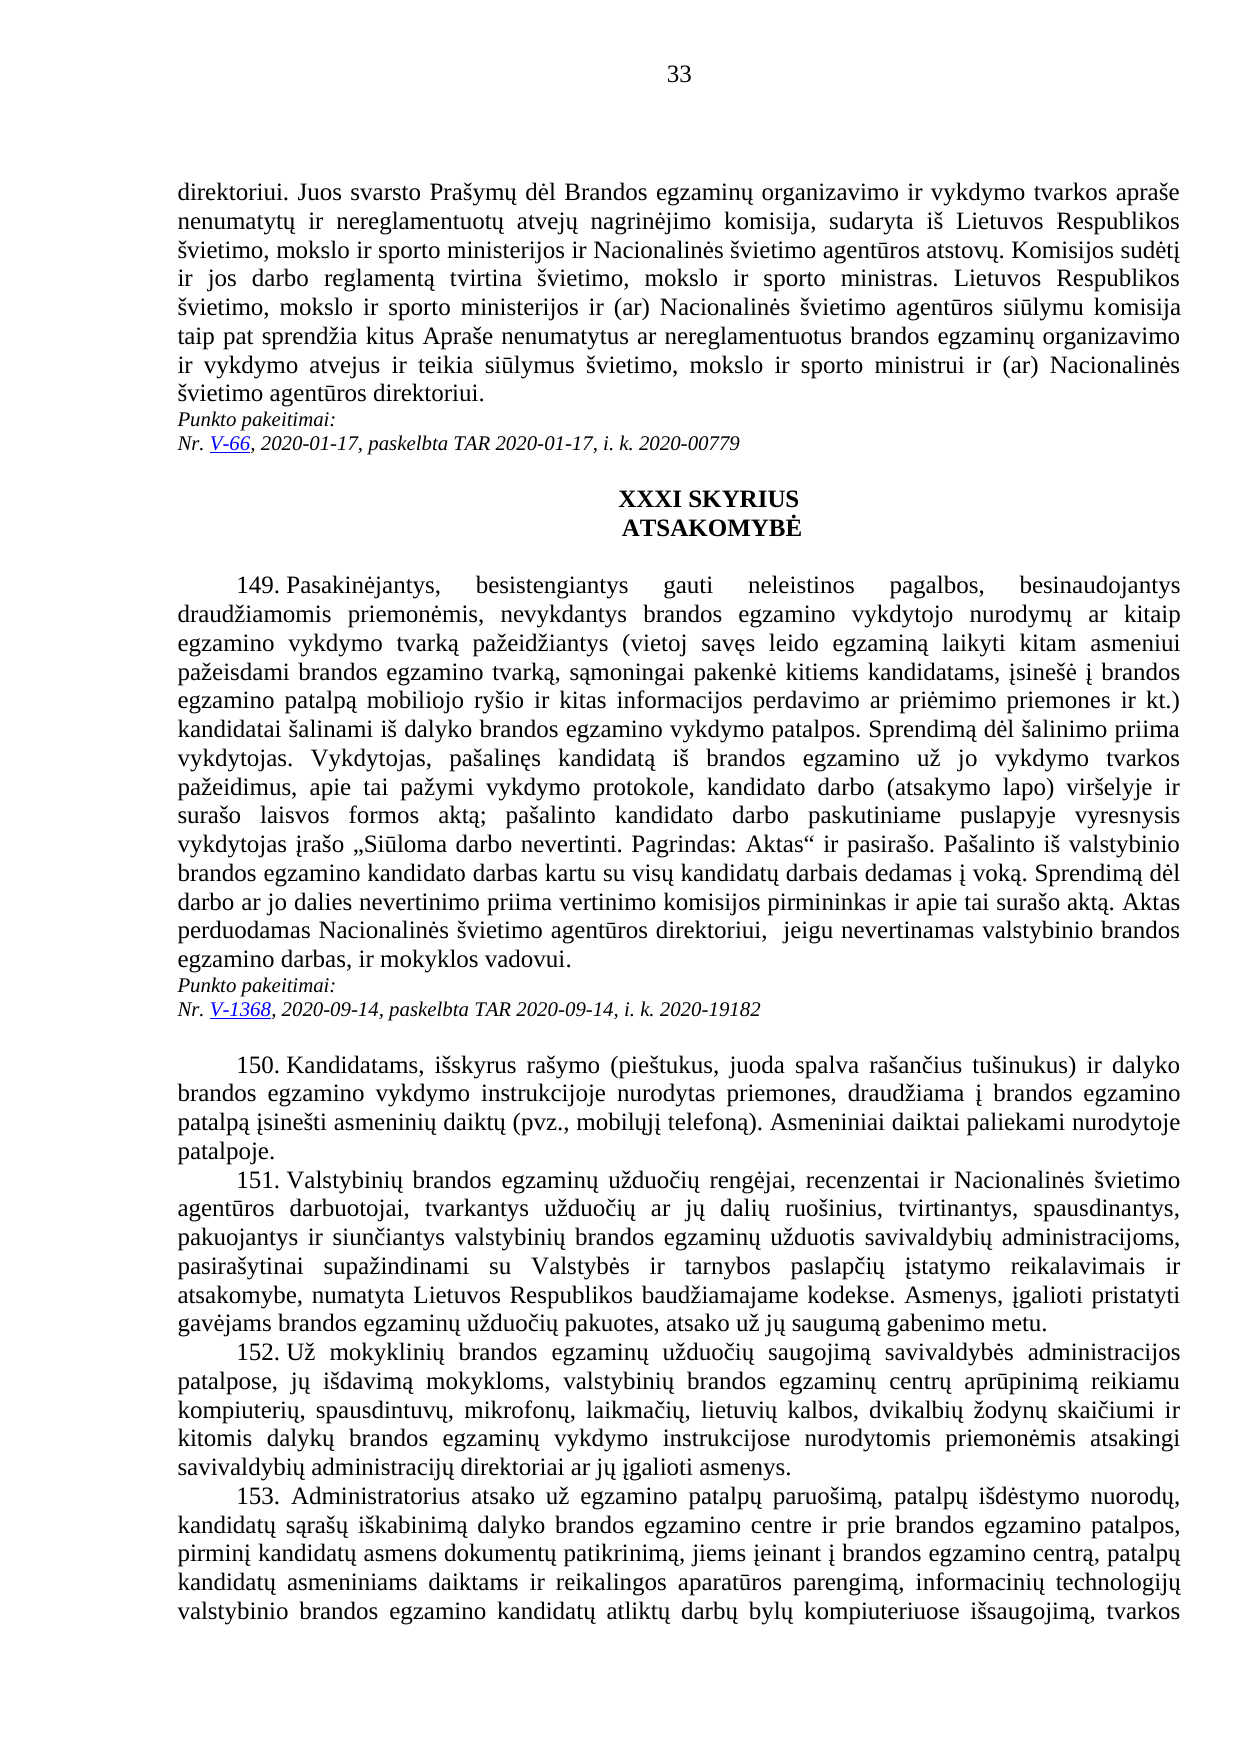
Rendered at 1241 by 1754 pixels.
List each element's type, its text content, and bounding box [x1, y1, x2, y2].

text 150. Kandidatams, išskyrus rašymo (pieštukus, juoda spalva rašančius tušinukus) ir dalyko brandos egzamino vykdymo instrukcijoje nurodytas priemones, draudžiama į brandos egzamino patalpą įsinešti asmeninių daiktų (pvz., mobilųjį telefoną). Asmeniniai daiktai paliekami nurodytoje patalpoje. [177, 1050, 1181, 1165]
text Nr. V-66, 2020-01-17, paskelbta TAR 2020-01-17, i. k. 2020-00779 [177, 431, 1181, 455]
text 149. Pasakinėjantys, besistengiantys gauti neleistinos pagalbos, besinaudojantys draudžiamomis priemonėmis, nevykdantys brandos egzamino vykdytojo nurodymų ar kitaip egzamino vykdymo tvarką pažeidžiantys (vietoj savęs leido egzaminą laikyti kitam asmeniui pažeisdami brandos egzamino tvarką, sąmoningai pakenkė kitiems kandidatams, įsinešė į brandos egzamino patalpą mobiliojo ryšio ir kitas informacijos perdavimo ar priėmimo priemones ir kt.) kandidatai šalinami iš dalyko brandos egzamino vykdymo patalpos. Sprendimą dėl šalinimo priima vykdytojas. Vykdytojas, pašalinęs kandidatą iš brandos egzamino už jo vykdymo tvarkos pažeidimus, apie tai pažymi vykdymo protokole, kandidato darbo (atsakymo lapo) viršelyje ir surašo laisvos formos aktą; pašalinto kandidato darbo paskutiniame puslapyje vyresnysis vykdytojas įrašo „Siūloma darbo nevertinti. Pagrindas: Aktas“ ir pasirašo. Pašalinto iš valstybinio brandos egzamino kandidato darbas kartu su visų kandidatų darbais dedamas į voką. Sprendimą dėl darbo ar jo dalies nevertinimo priima vertinimo komisijos pirmininkas ir apie tai surašo aktą. Aktas perduodamas Nacionalinės švietimo agentūros direktoriui, jeigu nevertinamas valstybinio brandos egzamino darbas, ir mokyklos vadovui. [177, 570, 1181, 973]
text ATSAKOMYBĖ [177, 513, 1181, 542]
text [177, 1481, 1181, 1625]
text 152. Už mokyklinių brandos egzaminų užduočių saugojimą savivaldybės administracijos patalpose, jų išdavimą mokykloms, valstybinių brandos egzaminų centrų aprūpinimą reikiamu kompiuterių, spausdintuvų, mikrofonų, laikmačių, lietuvių kalbos, dvikalbių žodynų skaičiumi ir kitomis dalykų brandos egzaminų vykdymo instrukcijose nurodytomis priemonėmis atsakingi savivaldybių administracijų direktoriai ar jų įgalioti asmenys. [177, 1337, 1181, 1481]
text 151. Valstybinių brandos egzaminų užduočių rengėjai, recenzentai ir Nacionalinės švietimo agentūros darbuotojai, tvarkantys užduočių ar jų dalių ruošinius, tvirtinantys, spausdinantys, pakuojantys ir siunčiantys valstybinių brandos egzaminų užduotis savivaldybių administracijoms, pasirašytinai supažindinami su Valstybės ir tarnybos paslapčių įstatymo reikalavimais ir atsakomybe, numatyta Lietuvos Respublikos baudžiamajame kodekse. Asmenys, įgalioti pristatyti gavėjams brandos egzaminų užduočių pakuotes, atsako už jų saugumą gabenimo metu. [177, 1165, 1181, 1337]
text Nr. V-1368, 2020-09-14, paskelbta TAR 2020-09-14, i. k. 2020-19182 [177, 997, 1181, 1021]
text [177, 177, 1181, 407]
text XXXI SKYRIUS [177, 484, 1181, 513]
text Punkto pakeitimai: [177, 973, 1181, 997]
text Punkto pakeitimai: [177, 407, 1181, 431]
